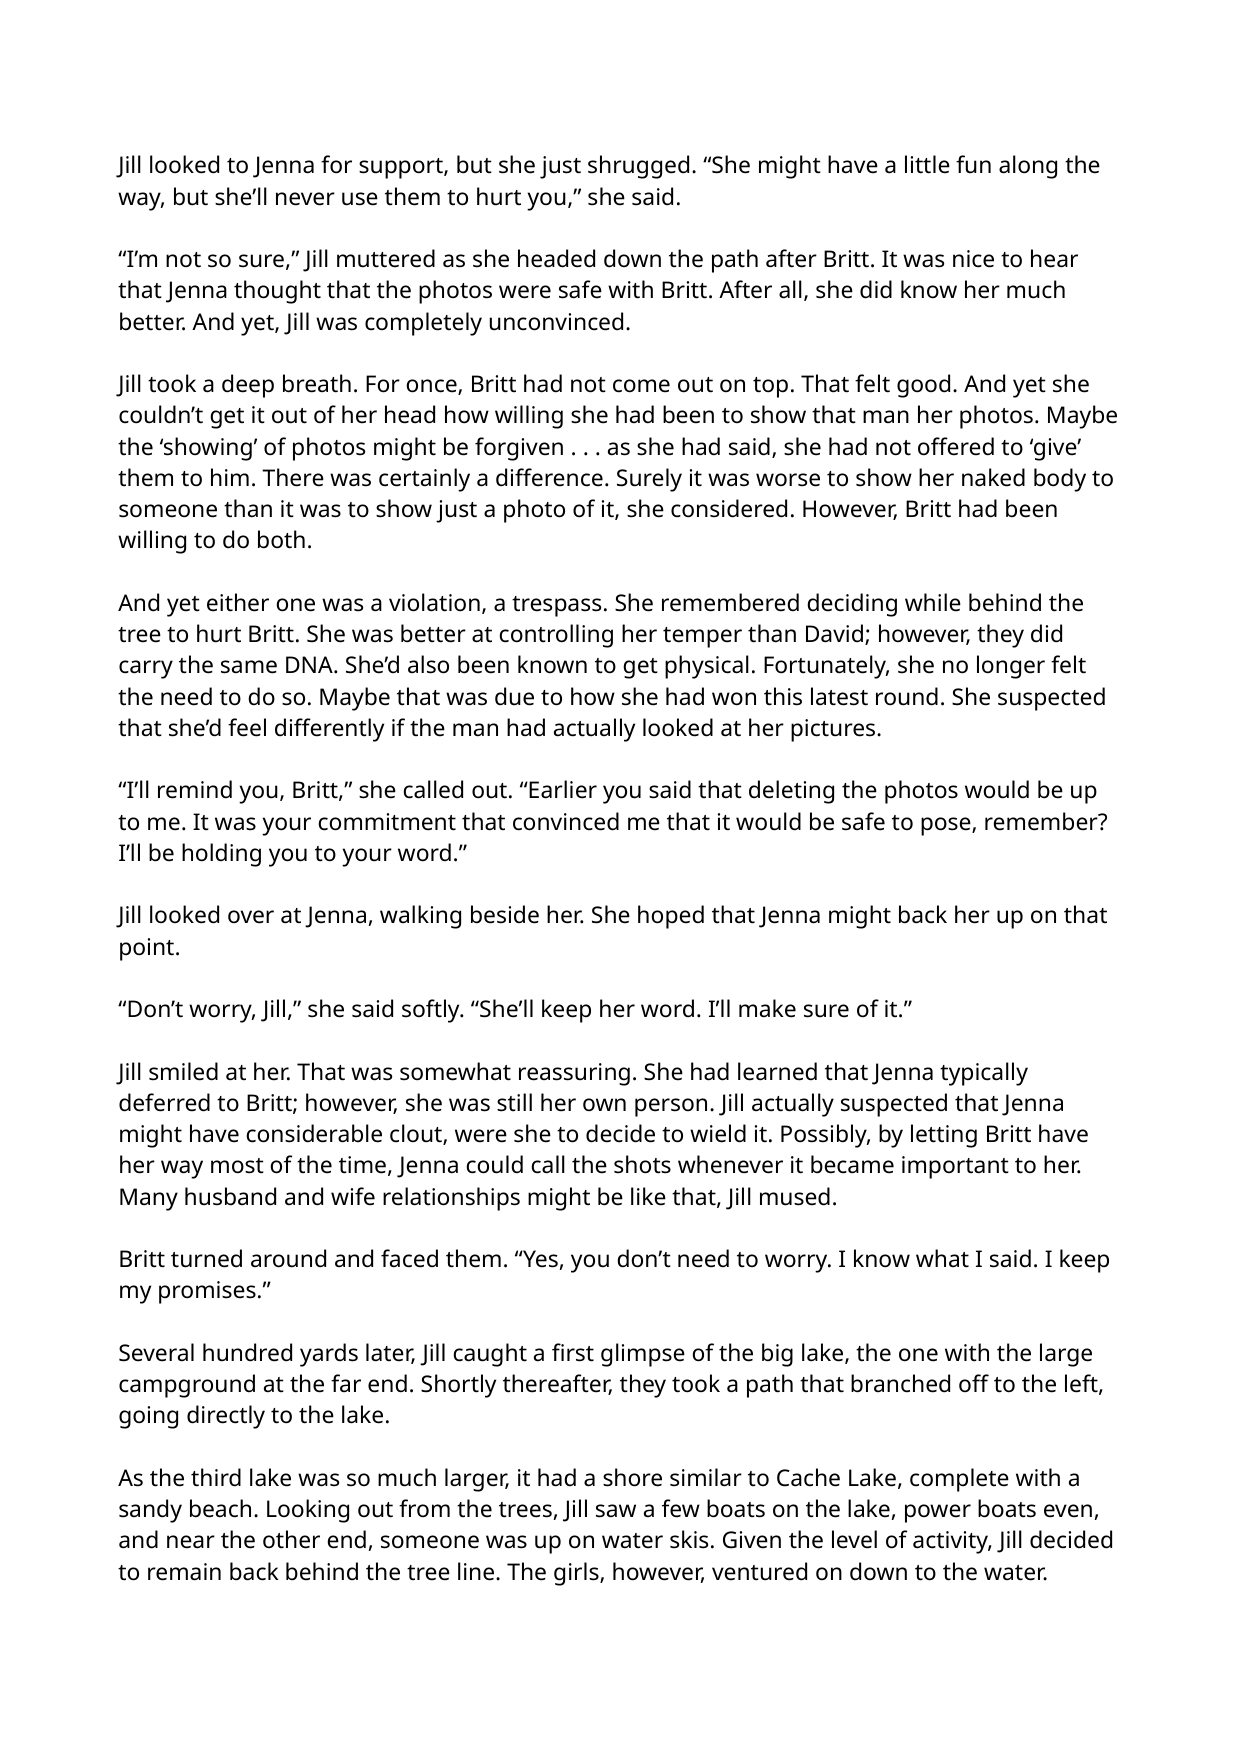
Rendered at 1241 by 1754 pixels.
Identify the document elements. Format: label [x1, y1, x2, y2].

text [118, 118, 1122, 1618]
